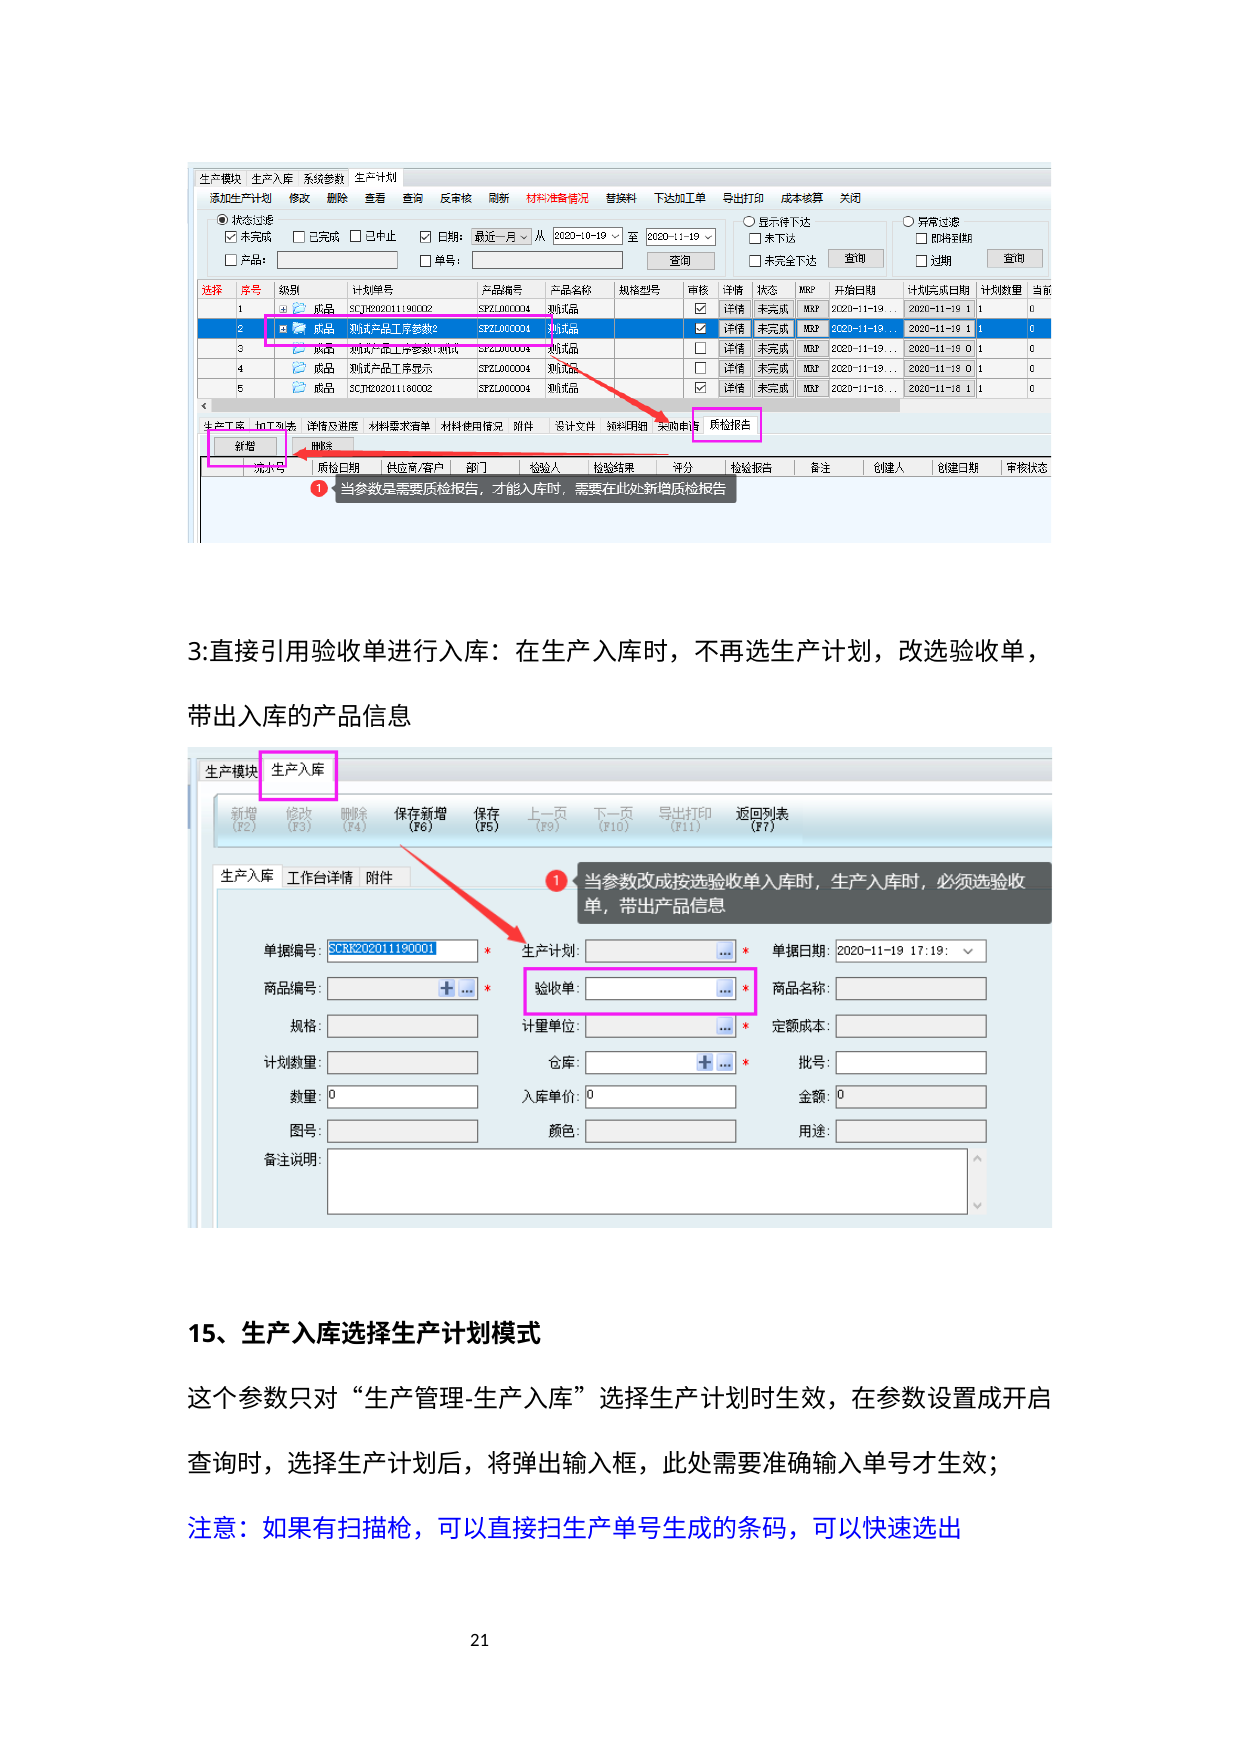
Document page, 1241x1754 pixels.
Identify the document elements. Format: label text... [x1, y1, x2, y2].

text 3:直接引用验收单进行入库：在生产入库时，不再选生产计划，改选验收单，带出入库的产品信息 [187, 617, 1053, 747]
picture [187, 162, 1052, 543]
picture [187, 747, 1053, 1228]
list 这个参数只对“生产管理-生产入库”选择生产计划时生效，在参数设置成开启查询时，选择生产计划后，将弹出输入框，此处需要准确输入单号才生效； [187, 1364, 1053, 1494]
list 15、生产入库选择生产计划模式 [187, 1299, 1053, 1364]
text 注意：如果有扫描枪，可以直接扫生产单号生成的条码，可以快速选出 [187, 1494, 1053, 1559]
